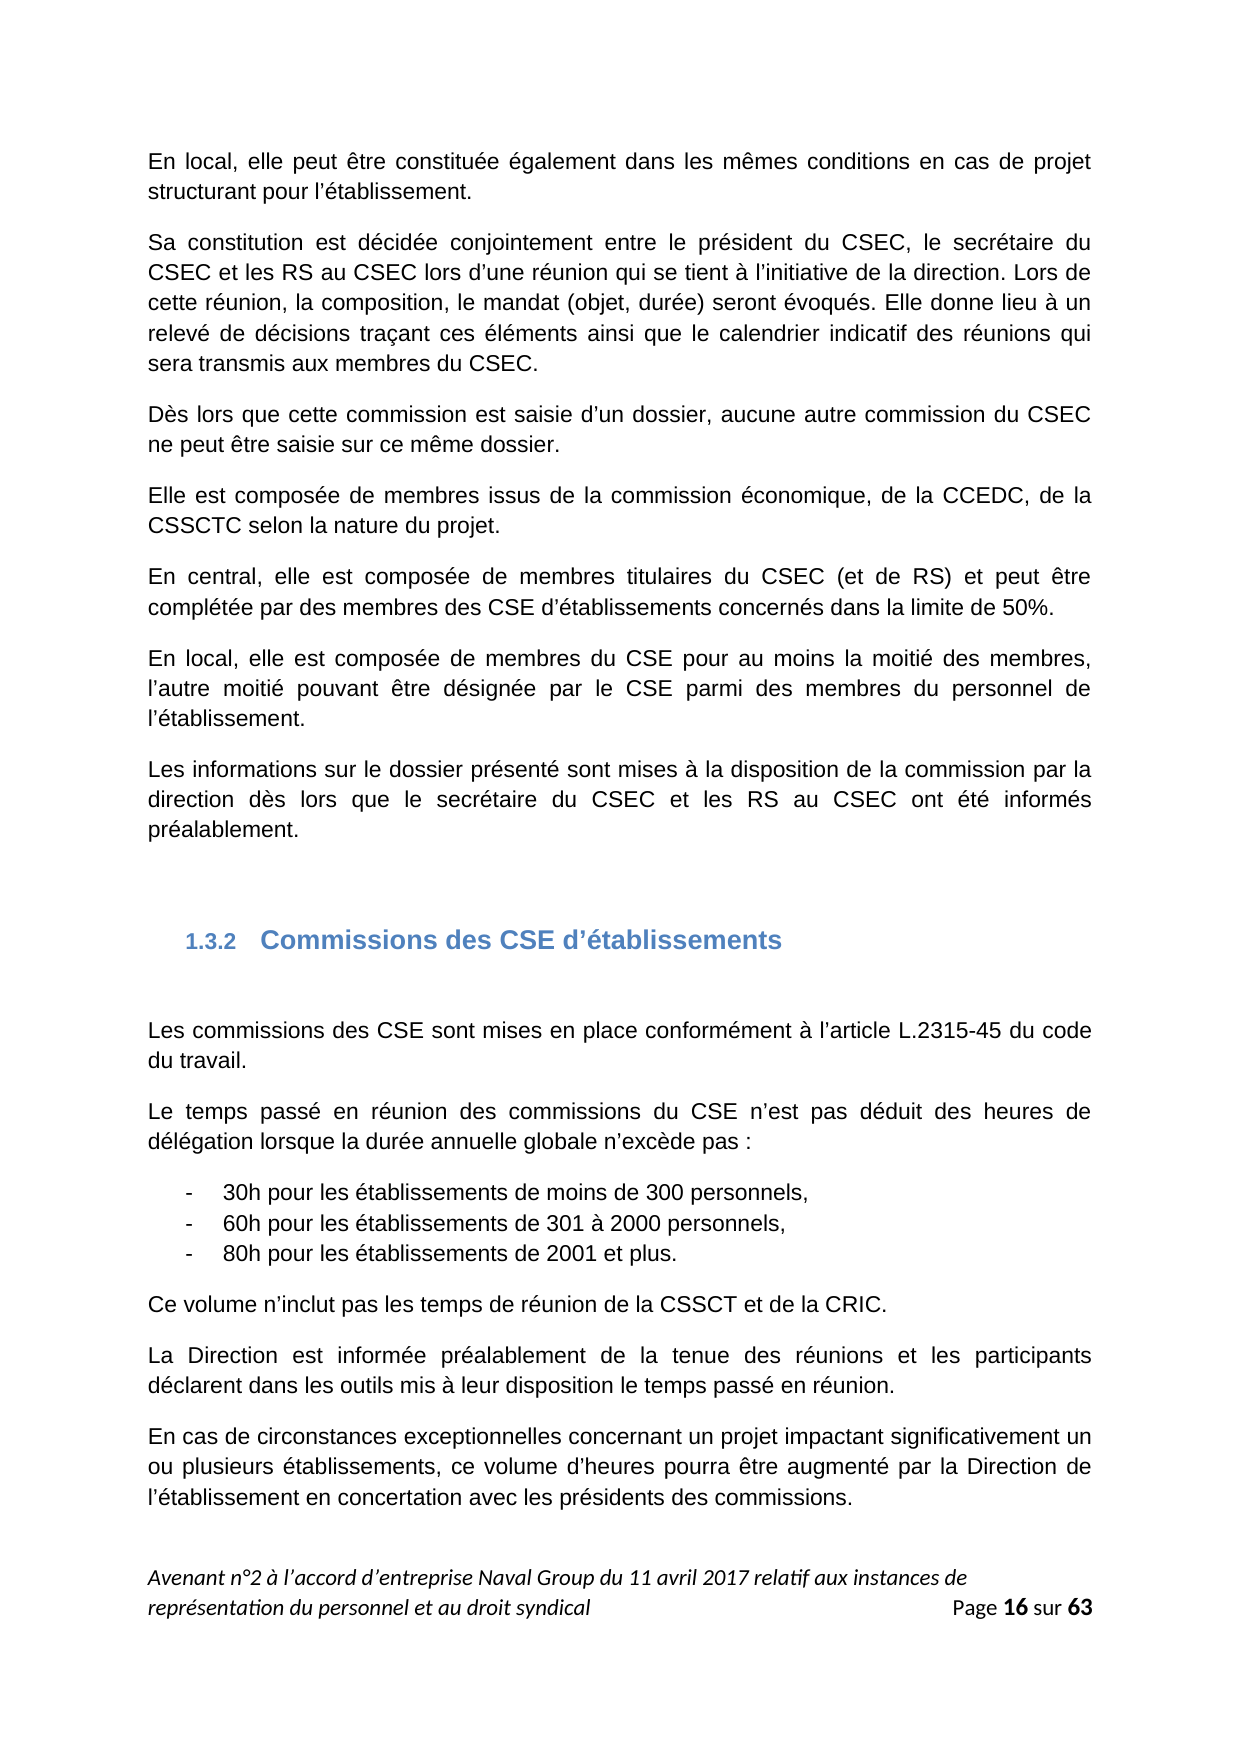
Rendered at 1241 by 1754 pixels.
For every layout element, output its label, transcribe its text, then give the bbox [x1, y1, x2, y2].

text Les informations sur le dossier présenté sont mises à la disposition de la commission par la direction dès lors que le secrétaire du CSEC et les RS au CSEC ont été informés préalablement. [148, 756, 1093, 843]
text Le temps passé en réunion des commissions du CSE n’est pas déduit des heures de délégation lorsque la durée annuelle globale n’excède pas : [148, 1098, 1093, 1155]
text En local, elle peut être constituée également dans les mêmes conditions en cas de projet structurant pour l’établissement. [148, 148, 1093, 204]
list 60h pour les établissements de 301 à 2000 personnels, [185, 1209, 1093, 1236]
text Les commissions des CSE sont mises en place conformément à l’article L.2315-45 du code du travail. [148, 1017, 1093, 1073]
text En central, elle est composée de membres titulaires du CSEC (et de RS) et peut être complétée par des membres des CSE d’établissements concernés dans la limite de 50%. [148, 563, 1093, 620]
text En local, elle est composée de membres du CSE pour au moins la moitié des membres, l’autre moitié pouvant être désignée par le CSE parmi des membres du personnel de l’établissement. [148, 644, 1093, 731]
list 80h pour les établissements de 2001 et plus. [185, 1240, 1093, 1266]
text Ce volume n’inclut pas les temps de réunion de la CSSCT et de la CRIC. [148, 1291, 1093, 1317]
text Elle est composée de membres issus de la commission économique, de la CCEDC, de la CSSCTC selon la nature du projet. [148, 482, 1093, 538]
list Commissions des CSE d’établissements [185, 924, 1093, 955]
text Sa constitution est décidée conjointement entre le président du CSEC, le secrétaire du CSEC et les RS au CSEC lors d’une réunion qui se tient à l’initiative de la direction. Lors de cette réunion, la composition, le mandat (objet, durée) seront évoqués. Elle donne lieu à un relevé de décisions traçant ces éléments ainsi que le calendrier indicatif des réunions qui sera transmis aux membres du CSEC. [148, 229, 1093, 376]
text Dès lors que cette commission est saisie d’un dossier, aucune autre commission du CSEC ne peut être saisie sur ce même dossier. [148, 401, 1093, 457]
text La Direction est informée préalablement de la tenue des réunions et les participants déclarent dans les outils mis à leur disposition le temps passé en réunion. [148, 1342, 1093, 1398]
list 30h pour les établissements de moins de 300 personnels, [185, 1179, 1093, 1206]
text En cas de circonstances exceptionnelles concernant un projet impactant significativement un ou plusieurs établissements, ce volume d’heures pourra être augmenté par la Direction de l’établissement en concertation avec les présidents des commissions. [148, 1423, 1093, 1510]
